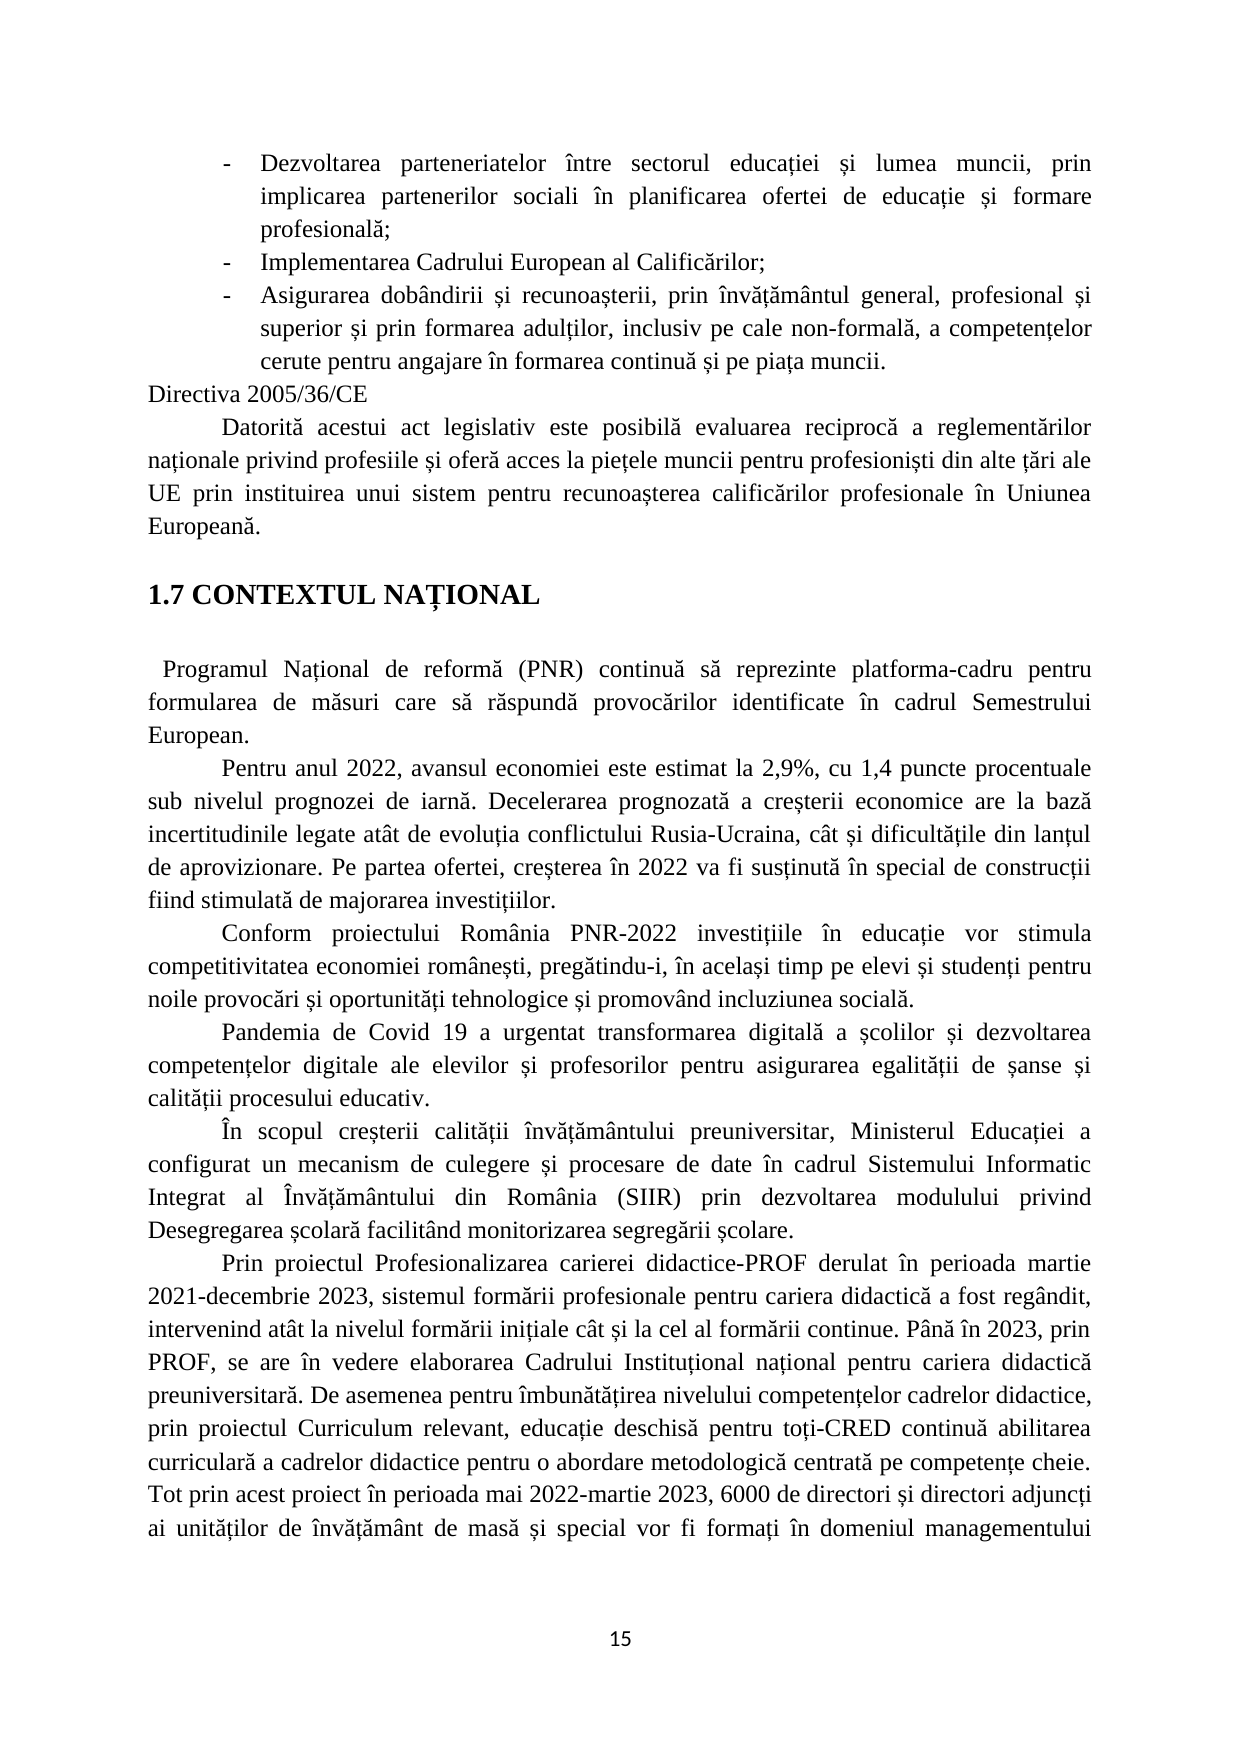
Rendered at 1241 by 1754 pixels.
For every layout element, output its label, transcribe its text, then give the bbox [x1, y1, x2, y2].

list 1.7 CONTEXTUL NAȚIONAL [148, 577, 1092, 611]
list În scopul creșterii calității învățământului preuniversitar, Ministerul Educației a configurat un mecanism de culegere și procesare de date în cadrul Sistemului Informatic Integrat al Învățământului din România (SIIR) prin dezvoltarea modulului privind Desegregarea școlară facilitând monitorizarea segregării școlare. [148, 1116, 1092, 1244]
list Datorită acestui act legislativ este posibilă evaluarea reciprocă a reglementărilor naționale privind profesiile și oferă acces la piețele muncii pentru profesioniști din alte țări ale UE prin instituirea unui sistem pentru recunoașterea calificărilor profesionale în Uniunea Europeană. [148, 412, 1092, 540]
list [148, 1248, 1092, 1541]
list Conform proiectului România PNR-2022 investițiile în educație vor stimula competitivitatea economiei românești, pregătindu-i, în același timp pe elevi și studenți pentru noile provocări și oportunități tehnologice și promovând incluziunea socială. [148, 918, 1092, 1013]
list Pentru anul 2022, avansul economiei este estimat la 2,9%, cu 1,4 puncte procentuale sub nivelul prognozei de iarnă. Decelerarea prognozată a creșterii economice are la bază incertitudinile legate atât de evoluția conflictului Rusia-Ucraina, cât și dificultățile din lanțul de aprovizionare. Pe partea ofertei, creșterea în 2022 va fi susținută în special de construcții fiind stimulată de majorarea investițiilor. [148, 753, 1092, 914]
list Pandemia de Covid 19 a urgentat transformarea digitală a școlilor și dezvoltarea competențelor digitale ale elevilor și profesorilor pentru asigurarea egalității de șanse și calității procesului educativ. [148, 1017, 1092, 1112]
list Asigurarea dobândirii și recunoașterii, prin învățământul general, profesional și superior și prin formarea adulților, inclusiv pe cale non-formală, a competențelor cerute pentru angajare în formarea continuă și pe piața muncii. [223, 280, 1092, 374]
list Programul Național de reformă (PNR) continuă să reprezinte platforma-cadru pentru formularea de măsuri care să răspundă provocărilor identificate în cadrul Semestrului European. [148, 654, 1092, 749]
list Implementarea Cadrului European al Calificărilor; [223, 247, 1092, 276]
list Directiva 2005/36/CE [148, 379, 1092, 408]
list Dezvoltarea parteneriatelor între sectorul educației și lumea muncii, prin implicarea partenerilor sociali în planificarea ofertei de educație și formare profesională; [223, 148, 1092, 242]
